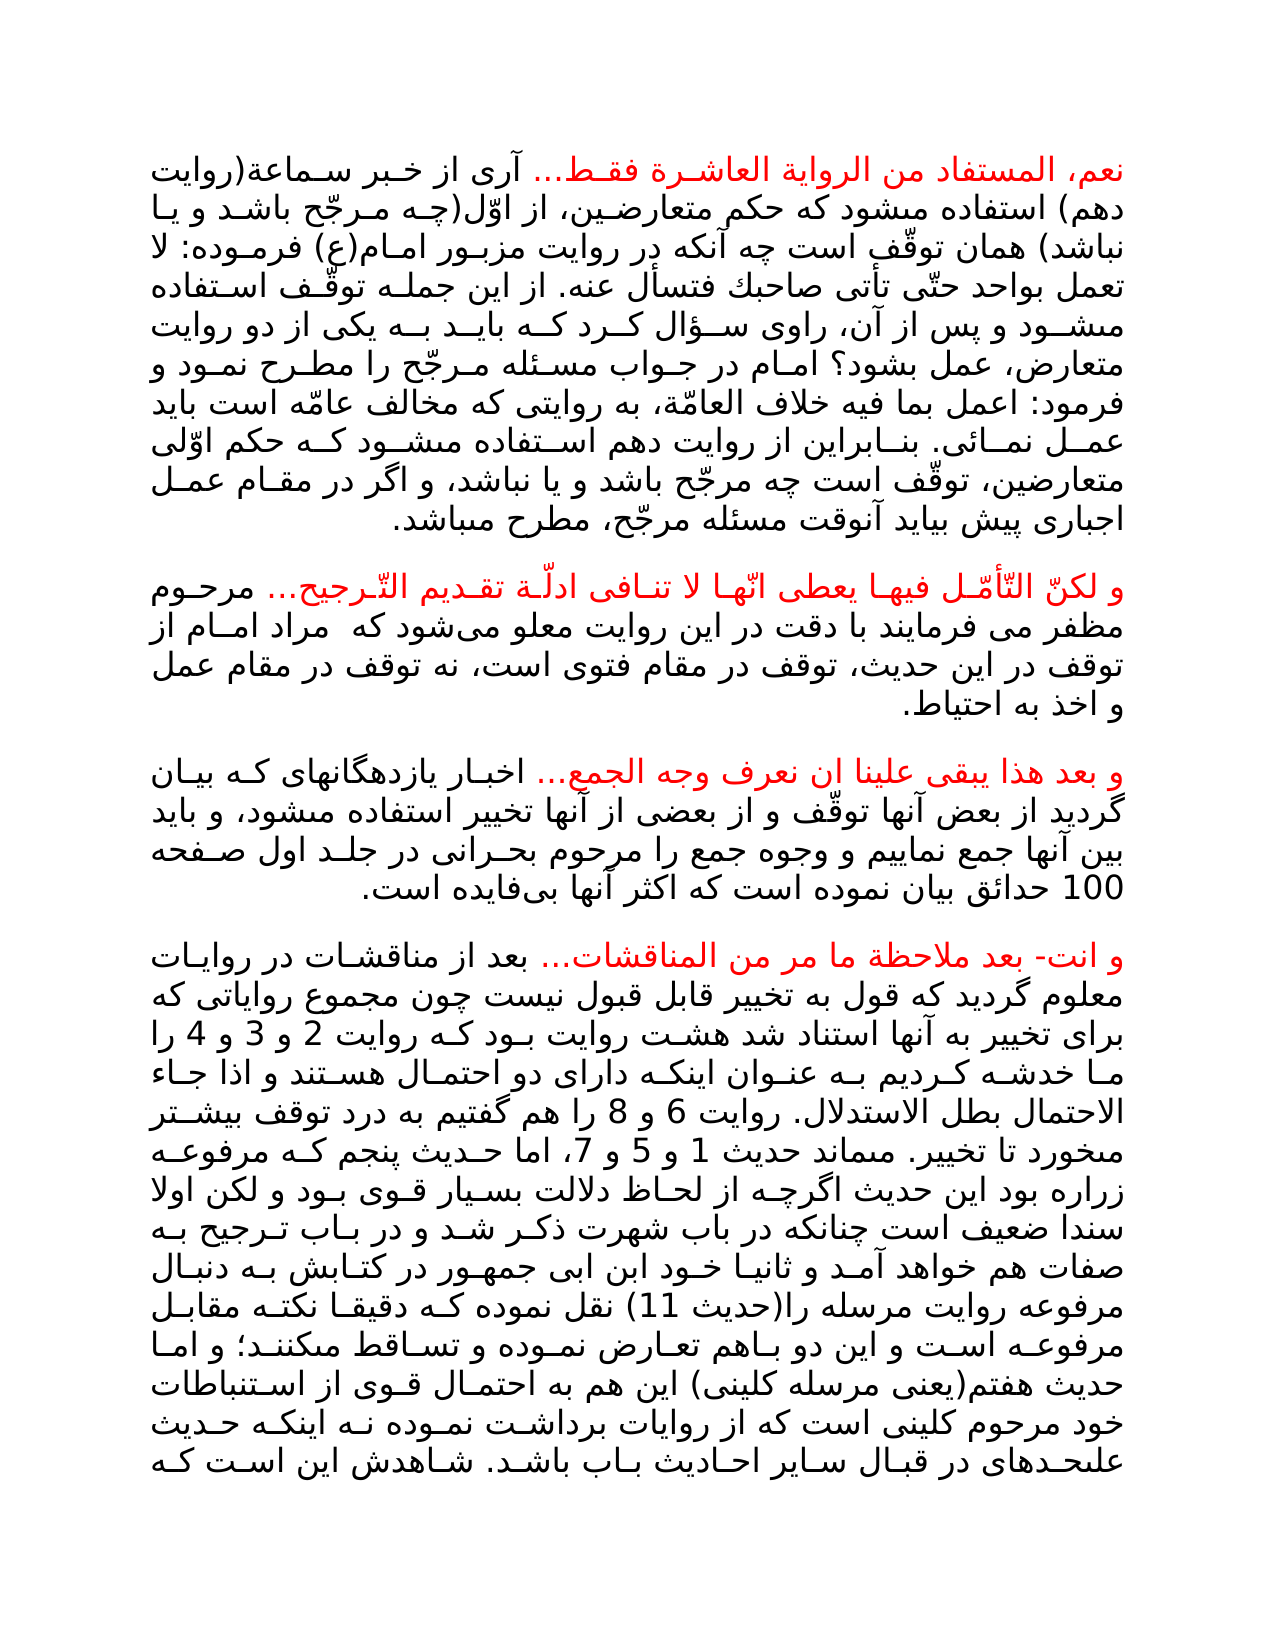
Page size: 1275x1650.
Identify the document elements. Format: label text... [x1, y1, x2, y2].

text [150, 937, 1125, 1481]
text نعم، المستفاد من الرواية العاشرة فقط... آرى از خبر سماعة(روایت دهم) استفاده مى‏شود كه حكم متعارضين، از اوّل(چه مرجّح باشد و يا نباشد) همان توقّف است چه آنكه در روايت مزبور امام(ع) فرموده: لا تعمل بواحد حتّى تأتى صاحبك فتسأل عنه. از اين جمله توقّف استفاده مى‏شود و پس از آن، راوى سؤال كرد كه بايد به يكى از دو روايت متعارض، عمل بشود؟ امام در جواب مسئله مرجّح را مطرح نمود و فرمود: اعمل بما فيه خلاف العامّة، به روايتى كه مخالف عامّه است بايد عمل نمائى. بنابراين از روايت دهم استفاده مى‏شود كه حكم اوّلى متعارضين، توقّف است چه مرجّح باشد و يا نباشد، و اگر در مقام عمل اجبارى پيش بيايد آن‏وقت مسئله مرجّح، مطرح مى‏باشد. [150, 150, 1125, 538]
text و لكنّ التّأمّل فيها يعطى انّها لا تنافى ادلّة تقديم التّرجيح... مرحوم مظفر می فرمایند با دقت در این روایت معلو می‌شود که مراد امام از توقف در اين حديث، توقف در مقام فتوی است، نه توقف در مقام عمل و اخذ به احتياط. [150, 568, 1125, 723]
text و بعد هذا يبقى علينا ان نعرف وجه الجمع‏... اخبار يازده‏گانه‏اى كه بيان گرديد از بعض آنها توقّف و از بعضى از آنها تخيير استفاده مى‏شود، و بايد بين آنها جمع نماييم و وجوه جمع را مرحوم بحرانی در جلد اول صفحه 100 حدائق بيان نموده است که اکثر آنها بی‌فایده است. [150, 752, 1125, 908]
